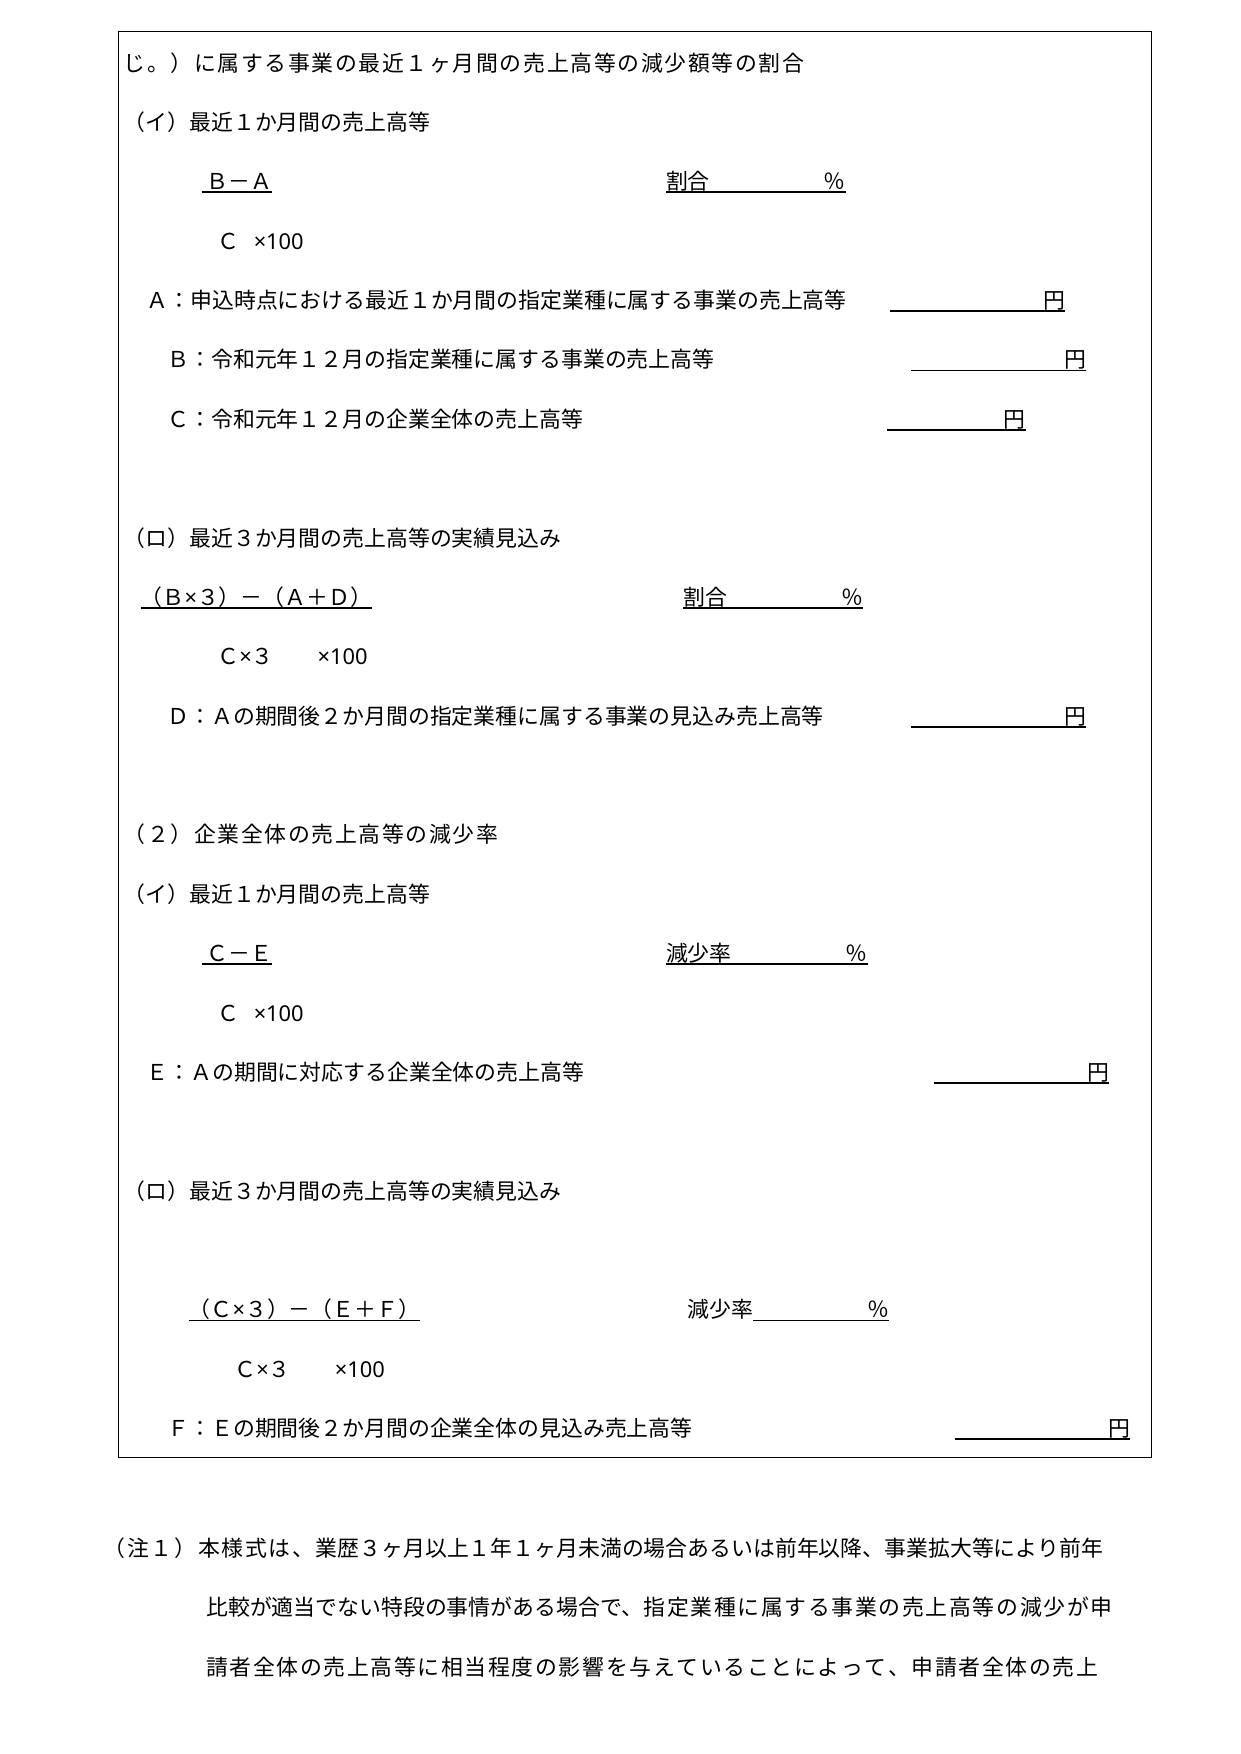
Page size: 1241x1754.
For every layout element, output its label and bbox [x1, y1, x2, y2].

table_header [119, 32, 1151, 1457]
text [104, 1517, 1122, 1695]
